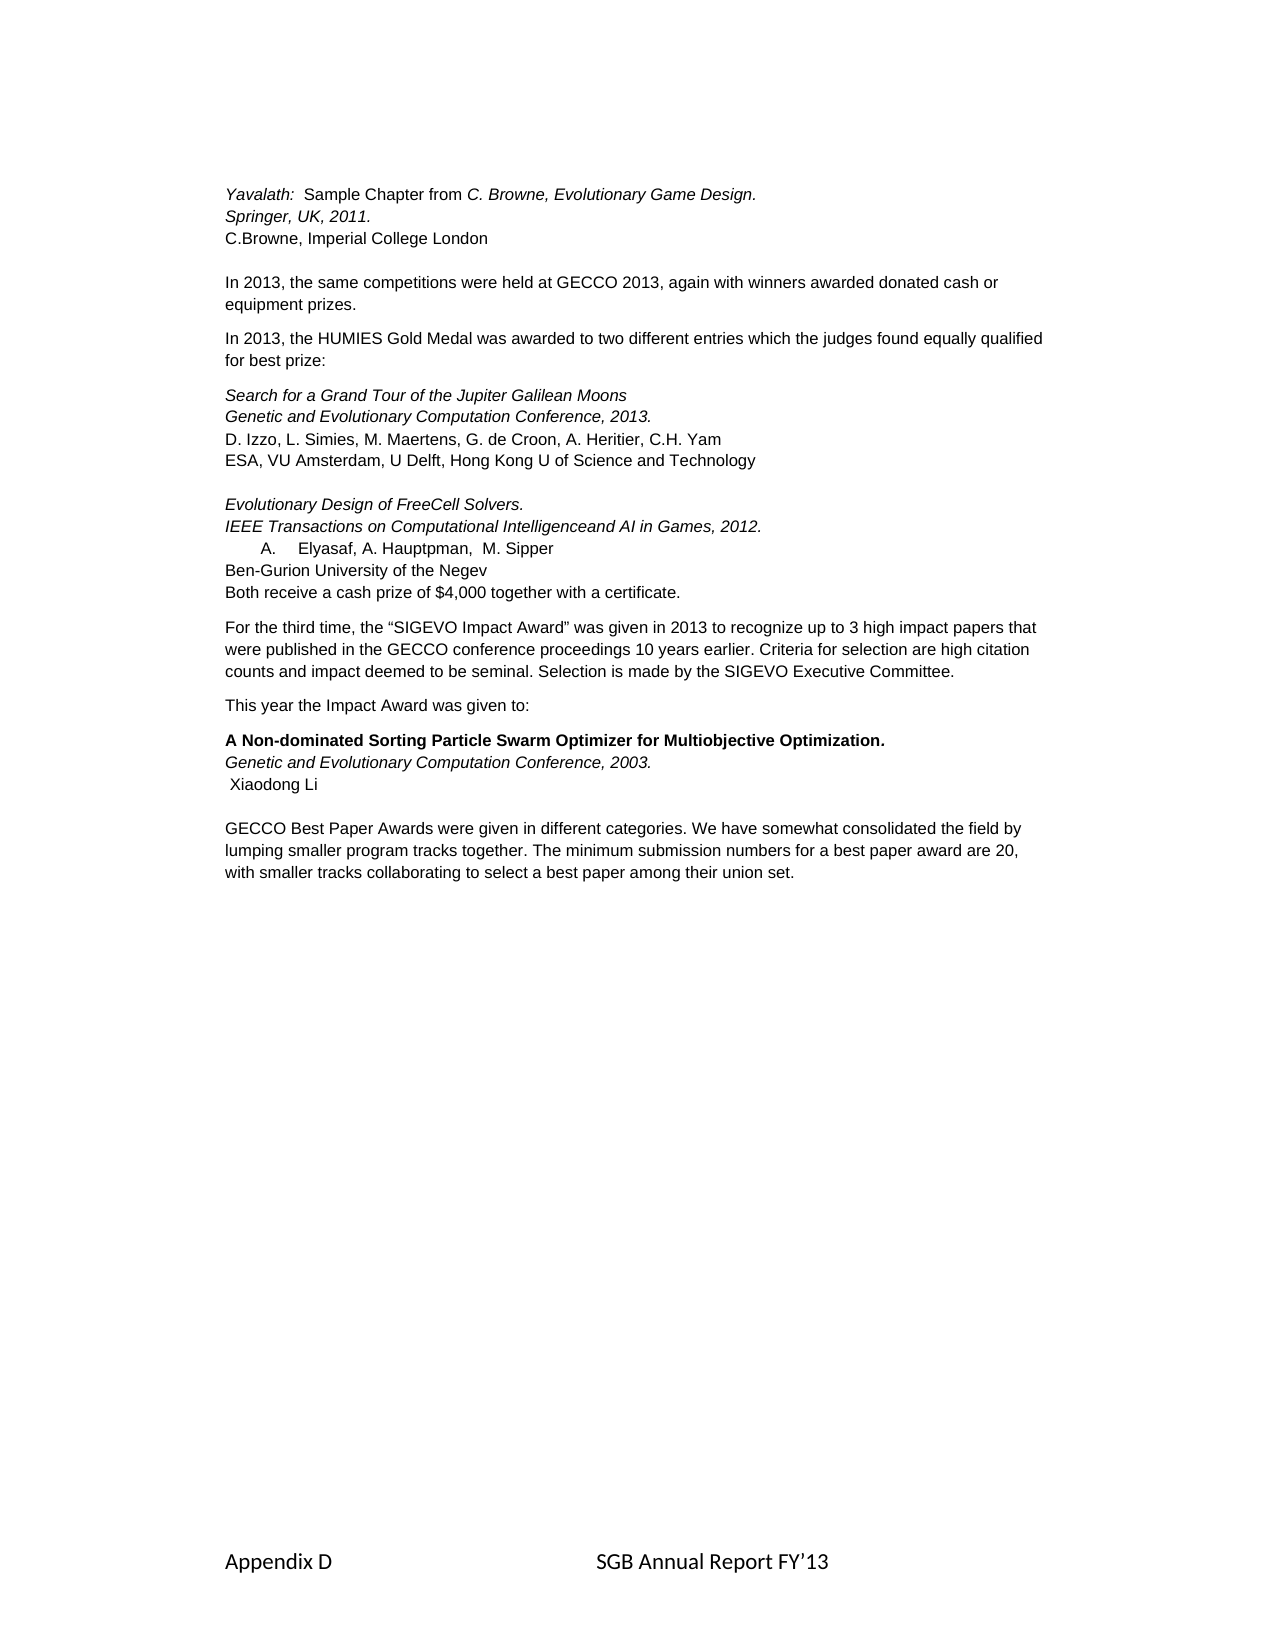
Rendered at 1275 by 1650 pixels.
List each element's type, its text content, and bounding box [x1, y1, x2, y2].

text In 2013, the same competitions were held at GECCO 2013, again with winners awarded donated cash or equipment prizes. [225, 272, 1050, 313]
text A Non-dominated Sorting Particle Swarm Optimizer for Multiobjective Optimization. [225, 731, 1050, 750]
text Evolutionary Design of FreeCell Solvers. [225, 495, 1050, 514]
text D. Izzo, L. Simies, M. Maertens, G. de Croon, A. Heritier, C.H. Yam [225, 429, 1050, 448]
text Xiaodong Li [225, 774, 1050, 794]
text IEEE Transactions on Computational Intelligenceand AI in Games, 2012. [225, 517, 1050, 536]
text Search for a Grand Tour of the Jupiter Galilean Moons [225, 385, 1050, 404]
text GECCO Best Paper Awards were given in different categories. We have somewhat consolidated the field by lumping smaller program tracks together. The minimum submission numbers for a best paper award are 20, with smaller tracks collaborating to select a best paper among their union set. [225, 818, 1050, 882]
text For the third time, the “SIGEVO Impact Award” was given in 2013 to recognize up to 3 high impact papers that were published in the GECCO conference proceedings 10 years earlier. Criteria for selection are high citation counts and impact deemed to be seminal. Selection is made by the SIGEVO Executive Committee. [225, 618, 1050, 681]
text This year the Impact Award was given to: [225, 696, 1050, 715]
text Genetic and Evolutionary Computation Conference, 2003. [225, 752, 1050, 772]
text C.Browne, Imperial College London [225, 228, 1050, 248]
text Yavalath: Sample Chapter from C. Browne, Evolutionary Game Design. [225, 184, 1050, 204]
text Springer, UK, 2011. [225, 206, 1050, 226]
text Ben-Gurion University of the Negev [225, 561, 1050, 580]
text Genetic and Evolutionary Computation Conference, 2013. [225, 407, 1050, 426]
text ESA, VU Amsterdam, U Delft, Hong Kong U of Science and Technology [225, 451, 1050, 470]
list Elyasaf, A. Hauptpman, M. Sipper [260, 539, 1050, 558]
text Both receive a cash prize of $4,000 together with a certificate. [225, 583, 1050, 602]
text In 2013, the HUMIES Gold Medal was awarded to two different entries which the judges found equally qualified for best prize: [225, 329, 1050, 370]
